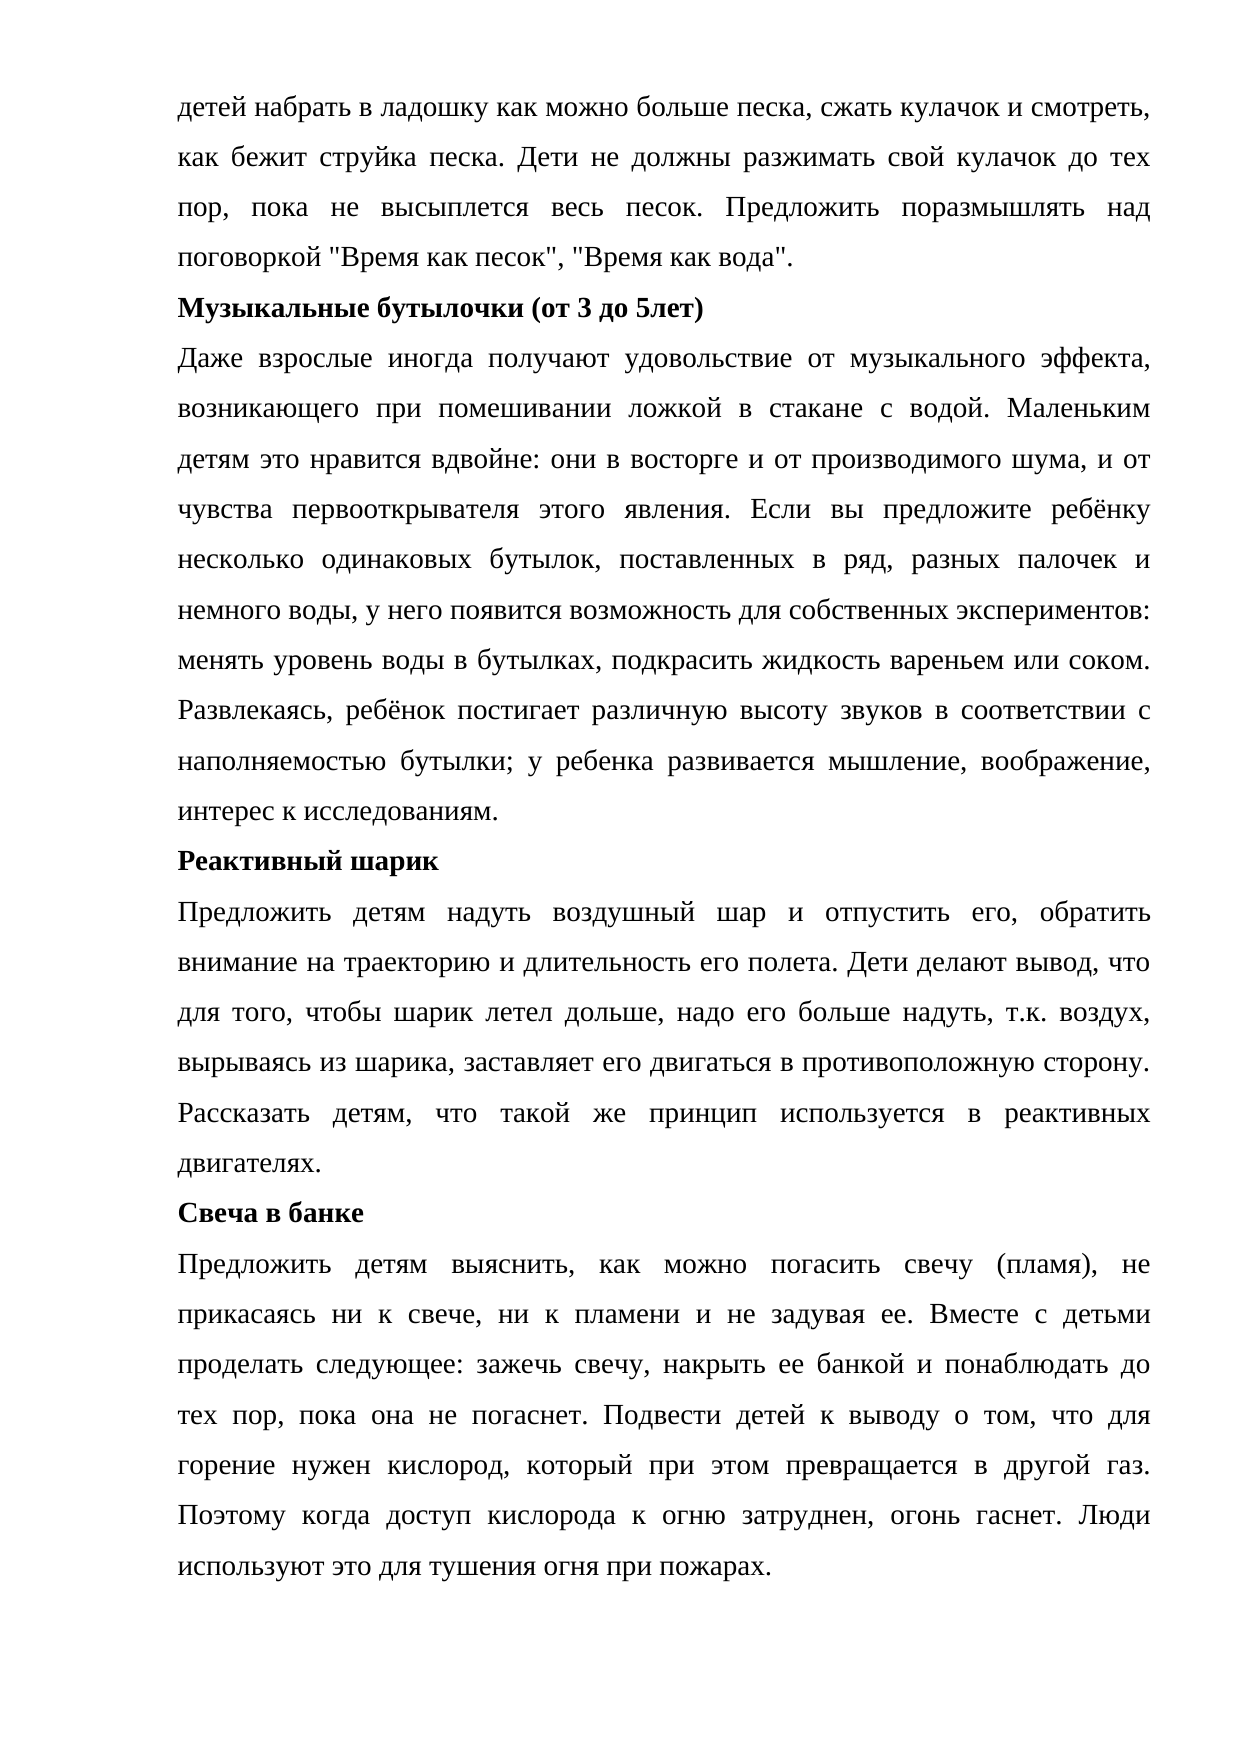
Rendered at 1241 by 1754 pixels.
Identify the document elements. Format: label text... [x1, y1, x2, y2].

text Предложить детям надуть воздушный шар и отпустить его, обратить внимание на траекторию и длительность его полета. Дети делают вывод, что для того, чтобы шарик летел дольше, надо его больше надуть, т.к. воздух, вырываясь из шарика, заставляет его двигаться в противоположную сторону. Рассказать детям, что такой же принцип используется в реактивных двигателях. [177, 894, 1152, 1179]
text Реактивный шарик [177, 843, 1152, 877]
text Предложить детям выяснить, как можно погасить свечу (пламя), не прикасаясь ни к свече, ни к пламени и не задувая ее. Вместе с детьми проделать следующее: зажечь свечу, накрыть ее банкой и понаблюдать до тех пор, пока она не погаснет. Подвести детей к выводу о том, что для горение нужен кислород, который при этом превращается в другой газ. Поэтому когда доступ кислорода к огню затруднен, огонь гаснет. Люди используют это для тушения огня при пожарах. [177, 1246, 1152, 1581]
text Даже взрослые иногда получают удовольствие от музыкального эффекта, возникающего при помешивании ложкой в стакане с водой. Маленьким детям это нравится вдвойне: они в восторге и от производимого шума, и от чувства первооткрывателя этого явления. Если вы предложите ребёнку несколько одинаковых бутылок, поставленных в ряд, разных палочек и немного воды, у него появится возможность для собственных экспериментов: менять уровень воды в бутылках, подкрасить жидкость вареньем или соком. Развлекаясь, ребёнок постигает различную высоту звуков в соответствии с наполняемостью бутылки; у ребенка развивается мышление, воображение, интерес к исследованиям. [177, 340, 1152, 827]
text Свеча в банке [177, 1196, 1152, 1229]
text Музыкальные бутылочки (от 3 до 5лет) [177, 290, 1152, 323]
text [177, 89, 1152, 273]
